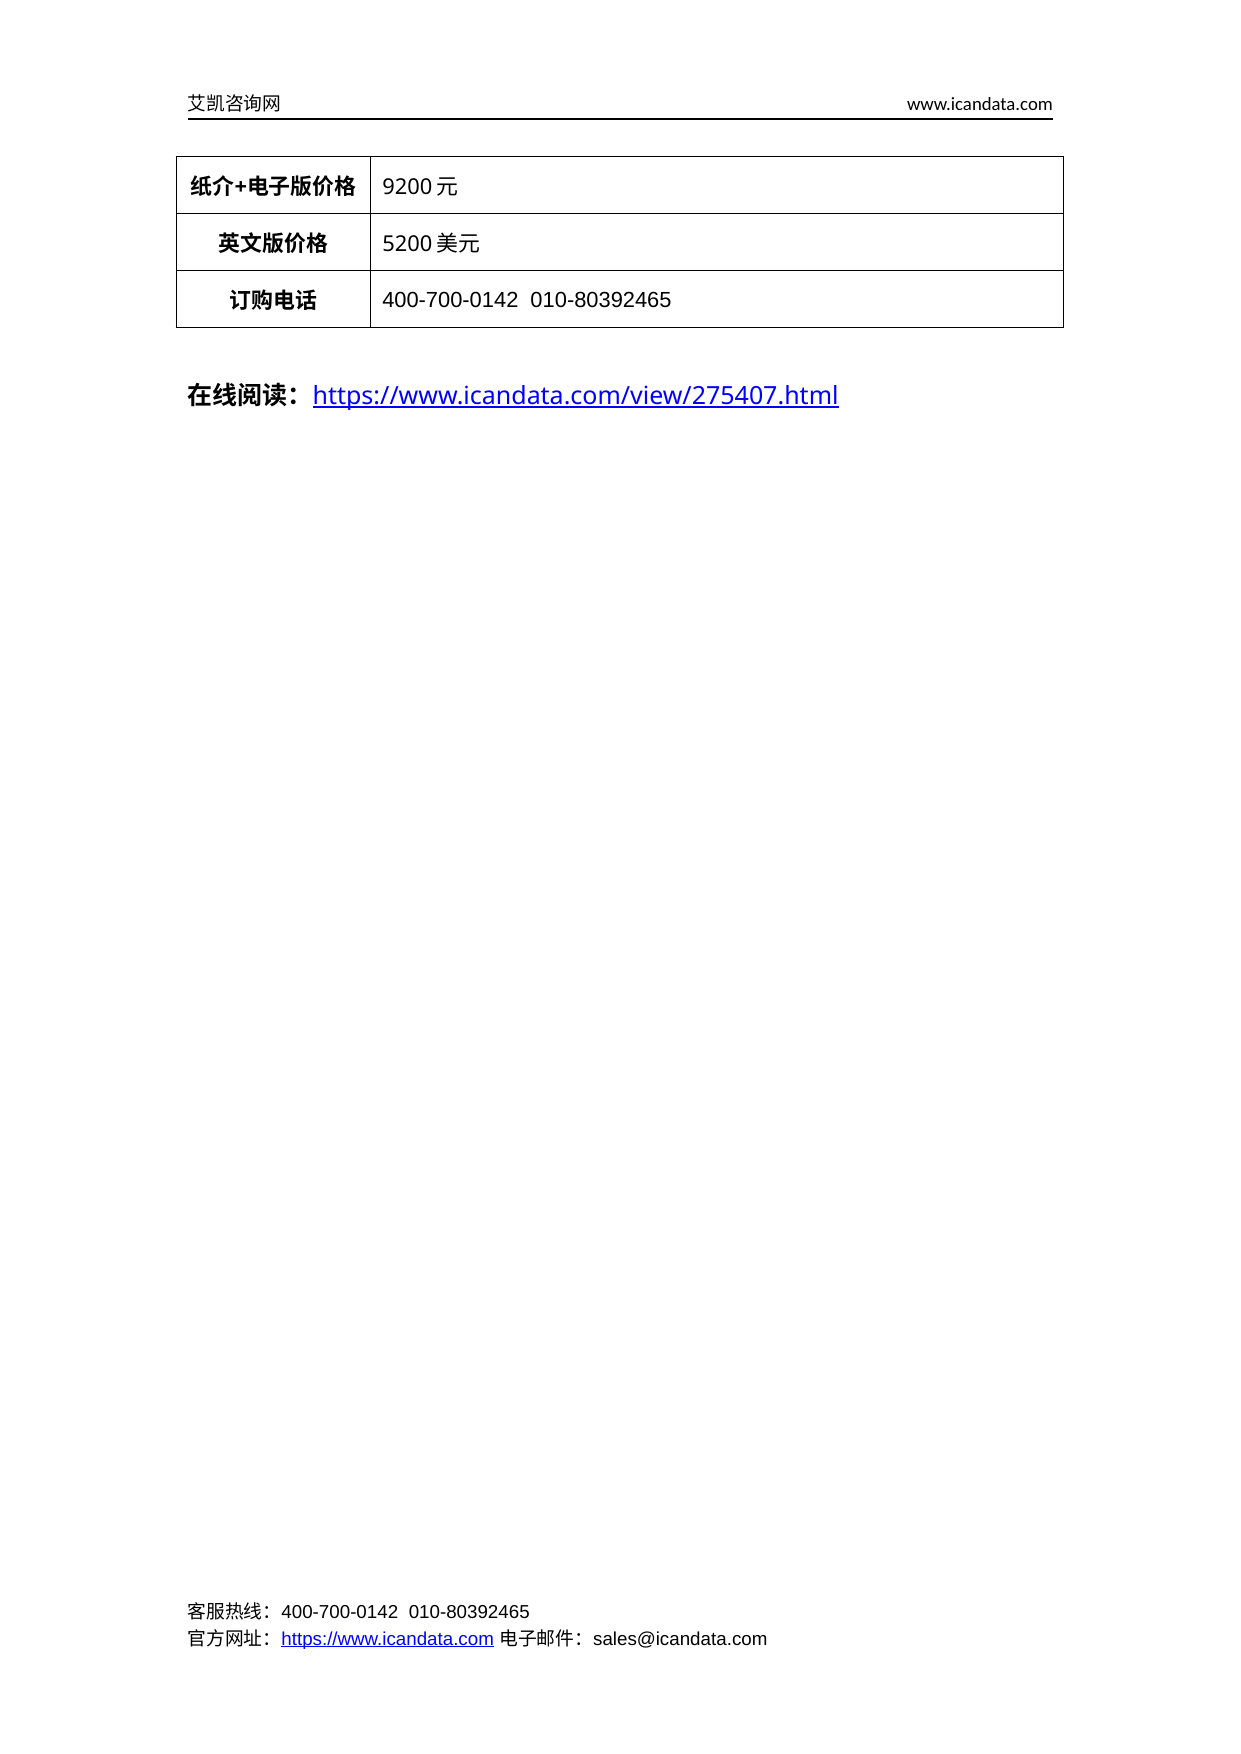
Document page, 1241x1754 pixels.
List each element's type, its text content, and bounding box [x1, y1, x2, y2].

table_cell 纸介+电子版价格 [177, 157, 370, 213]
table_cell 9200元 [371, 157, 1063, 213]
table_cell 400-700-0142 010-80392465 [371, 271, 1063, 327]
table_cell 订购电话 [177, 271, 370, 327]
table_cell 5200美元 [371, 214, 1063, 270]
text 在线阅读：https://www.icandata.com/view/275407.html [187, 361, 1053, 426]
table_cell 英文版价格 [177, 214, 370, 270]
